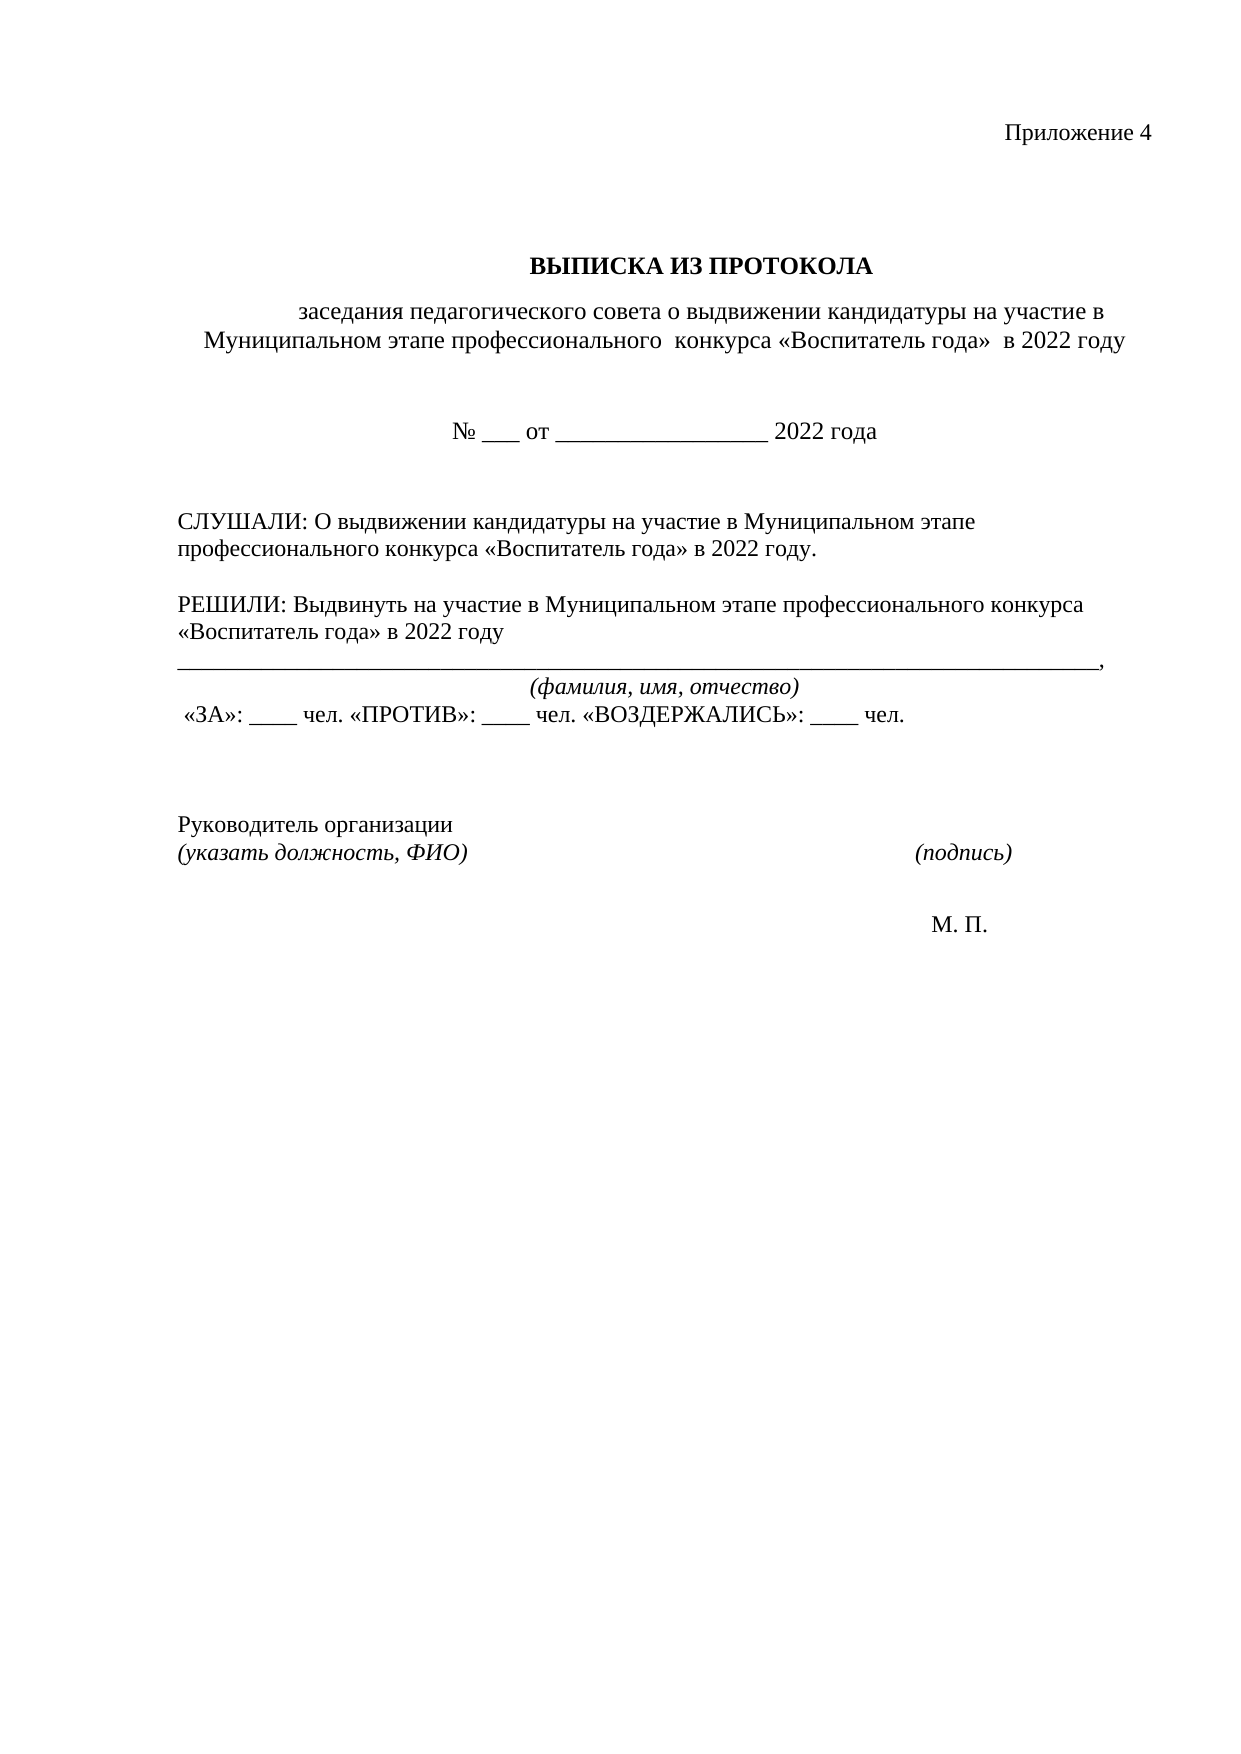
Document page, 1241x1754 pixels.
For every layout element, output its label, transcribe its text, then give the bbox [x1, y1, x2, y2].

text (фамилия, имя, отчество) [177, 672, 1152, 700]
text СЛУШАЛИ: О выдвижении кандидатуры на участие в Муниципальном этапе профессионального конкурса «Воспитатель года» в 2022 году. [177, 507, 1152, 562]
text ВЫПИСКА ИЗ ПРОТОКОЛА [177, 251, 1152, 280]
text Руководитель организации [177, 810, 1152, 838]
text _____________________________________________________________________________, [177, 645, 1152, 672]
text РЕШИЛИ: Выдвинуть на участие в Муниципальном этапе профессионального конкурса «Воспитатель года» в 2022 году [177, 589, 1152, 645]
text Приложение 4 [177, 118, 1152, 146]
text заседания педагогического совета о выдвижении кандидатуры на участие в Муниципальном этапе профессионального конкурса «Воспитатель года» в 2022 году [177, 296, 1152, 354]
text М. П. [177, 910, 1152, 938]
text (указать должность, ФИО) (подпись) [177, 838, 1152, 866]
text «ЗА»: ____ чел. «ПРОТИВ»: ____ чел. «ВОЗДЕРЖАЛИСЬ»: ____ чел. [177, 700, 1152, 728]
text № ___ от _________________ 2022 года [177, 416, 1152, 445]
